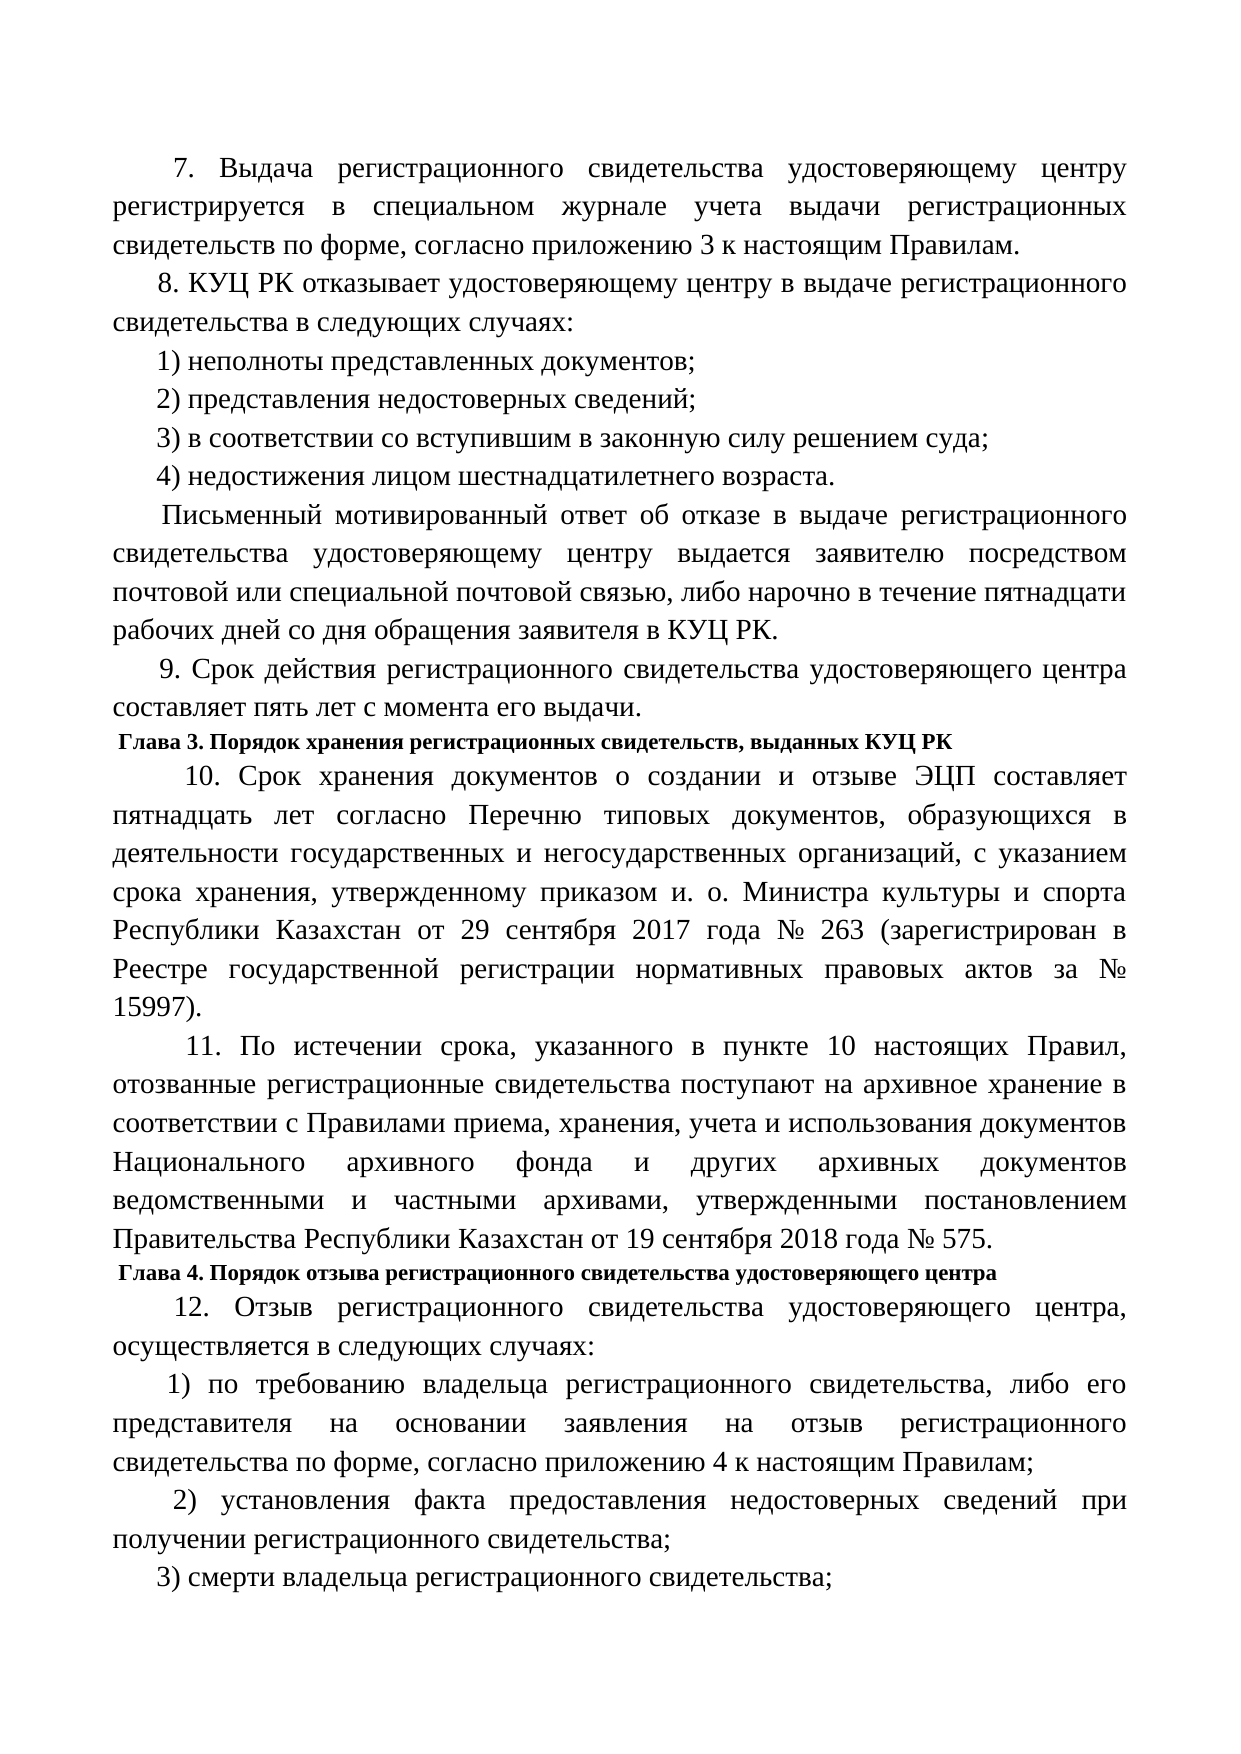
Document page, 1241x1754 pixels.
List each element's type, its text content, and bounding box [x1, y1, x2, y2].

text 1) по требованию владельца регистрационного свидетельства, либо его представителя на основании заявления на отзыв регистрационного свидетельства по форме, согласно приложению 4 к настоящим Правилам; [112, 1367, 1128, 1477]
text 2) установления факта предоставления недостоверных сведений при получении регистрационного свидетельства; [112, 1482, 1128, 1554]
text 11. По истечении срока, указанного в пункте 10 настоящих Правил, отозванные регистрационные свидетельства поступают на архивное хранение в соответствии с Правилами приема, хранения, учета и использования документов Национального архивного фонда и других архивных документов ведомственными и частными архивами, утвержденными постановлением Правительства Республики Казахстан от 19 сентября 2018 года № 575. [112, 1028, 1128, 1254]
text 1) неполноты представленных документов; [112, 343, 1128, 376]
text Письменный мотивированный ответ об отказе в выдаче регистрационного свидетельства удостоверяющему центру выдается заявителю посредством почтовой или специальной почтовой связью, либо нарочно в течение пятнадцати рабочих дней со дня обращения заявителя в КУЦ РК. [112, 497, 1128, 646]
text 3) смерти владельца регистрационного свидетельства; [112, 1559, 1128, 1593]
text Глава 3. Порядок хранения регистрационных свидетельств, выданных КУЦ РК [112, 728, 1128, 754]
text 10. Срок хранения документов о создании и отзыве ЭЦП составляет пятнадцать лет согласно Перечню типовых документов, образующихся в деятельности государственных и негосударственных организаций, с указанием срока хранения, утвержденному приказом и. о. Министра культуры и спорта Республики Казахстан от 29 сентября 2017 года № 263 (зарегистрирован в Реестре государственной регистрации нормативных правовых актов за № 15997). [112, 758, 1128, 1023]
text 2) представления недостоверных сведений; [112, 381, 1128, 415]
text 8. КУЦ РК отказывает удостоверяющему центру в выдаче регистрационного свидетельства в следующих случаях: [112, 266, 1128, 338]
text Глава 4. Порядок отзыва регистрационного свидетельства удостоверяющего центра [112, 1259, 1128, 1286]
text 7. Выдача регистрационного свидетельства удостоверяющему центру регистрируется в специальном журнале учета выдачи регистрационных свидетельств по форме, согласно приложению 3 к настоящим Правилам. [112, 150, 1128, 261]
text 3) в соответствии со вступившим в законную силу решением суда; [112, 420, 1128, 453]
text 9. Срок действия регистрационного свидетельства удостоверяющего центра составляет пять лет с момента его выдачи. [112, 651, 1128, 723]
text 4) недостижения лицом шестнадцатилетнего возраста. [112, 458, 1128, 492]
text 12. Отзыв регистрационного свидетельства удостоверяющего центра, осуществляется в следующих случаях: [112, 1289, 1128, 1362]
